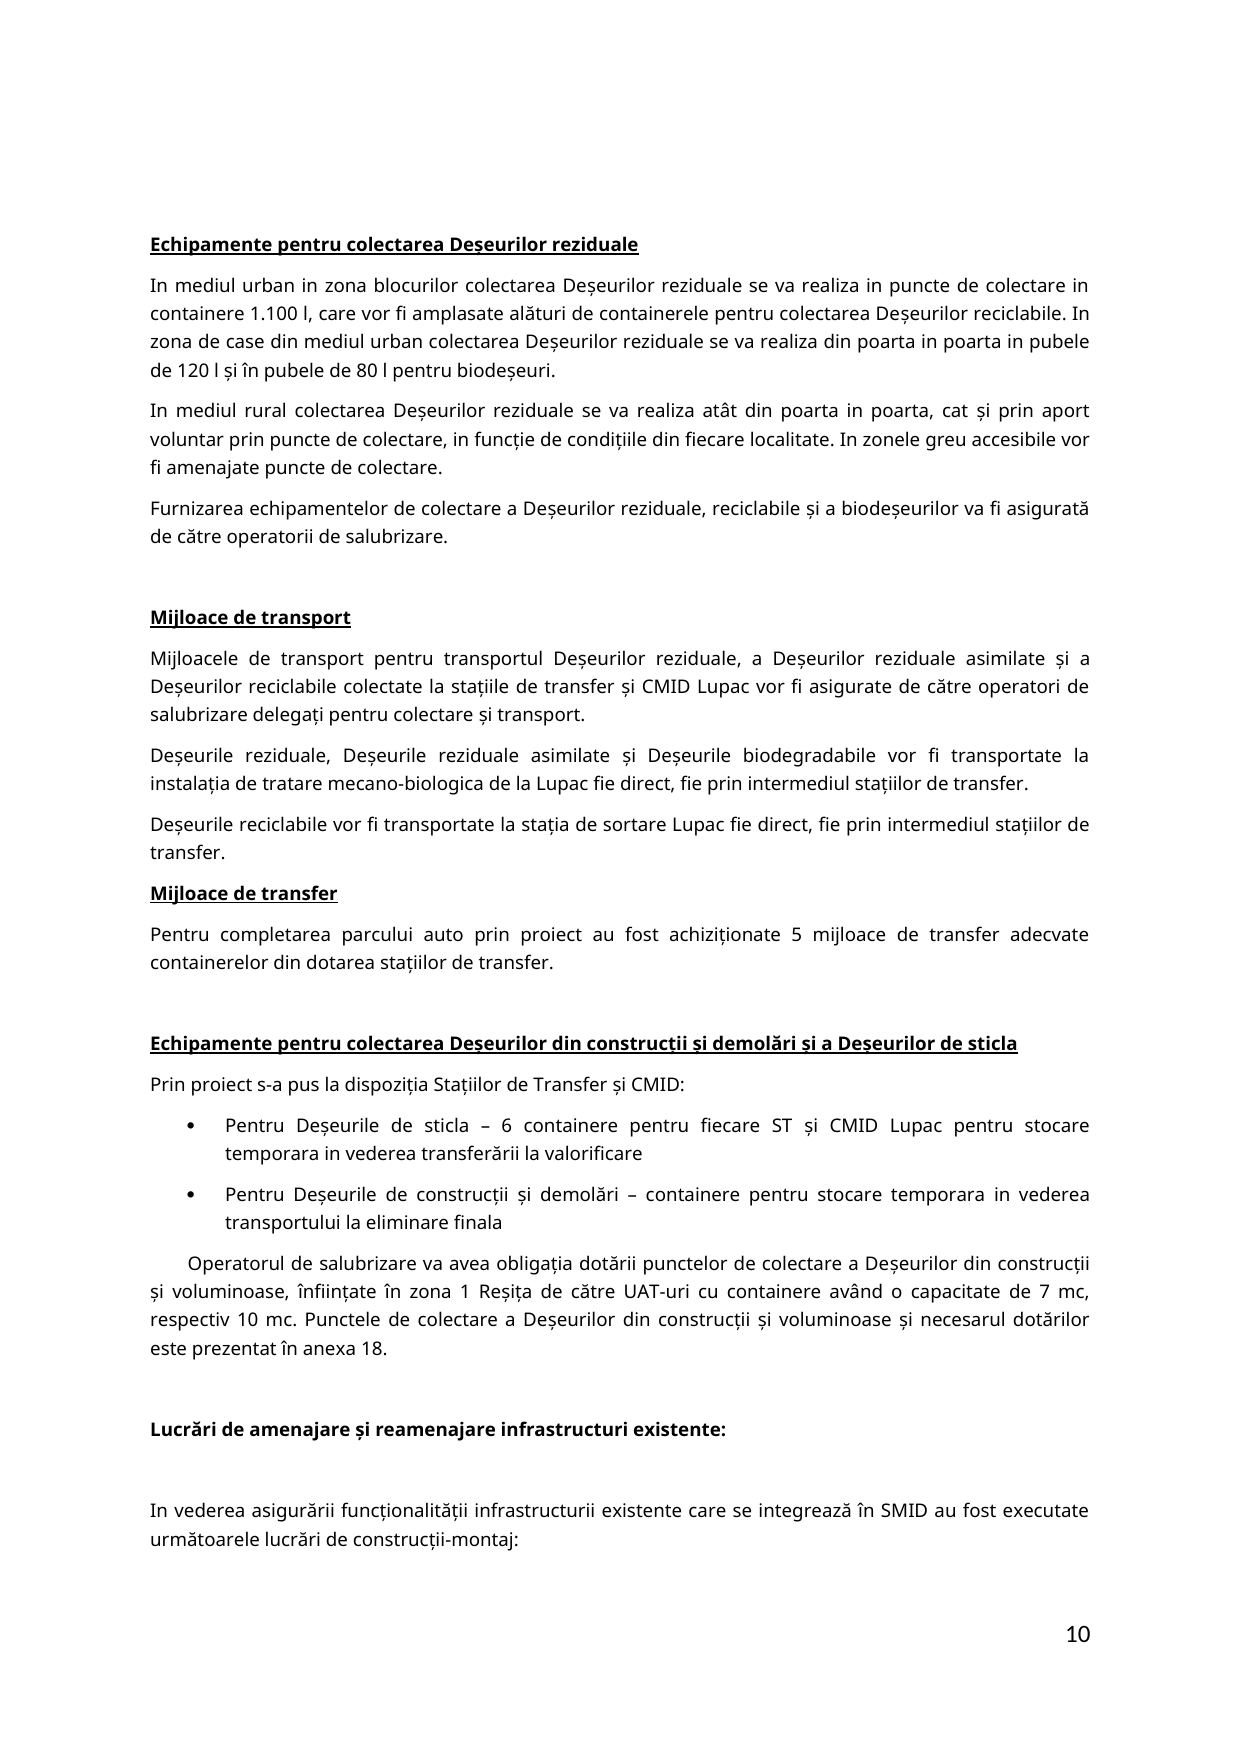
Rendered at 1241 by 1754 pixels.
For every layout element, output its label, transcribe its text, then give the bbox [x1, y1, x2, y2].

text Echipamente pentru colectarea Deșeurilor reziduale [150, 231, 1090, 257]
text Prin proiect s-a pus la dispoziția Stațiilor de Transfer și CMID: [150, 1071, 1090, 1097]
text Deșeurile reciclabile vor fi transportate la stația de sortare Lupac fie direct, fie prin intermediul stațiilor de transfer. [150, 811, 1090, 865]
text Deșeurile reziduale, Deșeurile reziduale asimilate și Deșeurile biodegradabile vor fi transportate la instalația de tratare mecano-biologica de la Lupac fie direct, fie prin intermediul stațiilor de transfer. [150, 742, 1090, 796]
text Pentru completarea parcului auto prin proiect au fost achiziționate 5 mijloace de transfer adecvate containerelor din dotarea stațiilor de transfer. [150, 921, 1090, 975]
text Mijloace de transfer [150, 880, 1090, 906]
text Echipamente pentru colectarea Deșeurilor din construcții și demolări și a Deșeurilor de sticla [150, 1031, 1090, 1056]
list Pentru Deșeurile de construcții și demolări – containere pentru stocare temporara in vederea transportului la eliminare finala [187, 1181, 1090, 1235]
text Mijloace de transport [150, 604, 1090, 630]
text Mijloacele de transport pentru transportul Deșeurilor reziduale, a Deșeurilor reziduale asimilate și a Deșeurilor reciclabile colectate la stațiile de transfer și CMID Lupac vor fi asigurate de către operatori de salubrizare delegați pentru colectare și transport. [150, 645, 1090, 727]
text Lucrări de amenajare și reamenajare infrastructuri existente: [150, 1416, 1090, 1442]
text In mediul urban in zona blocurilor colectarea Deșeurilor reziduale se va realiza in puncte de colectare in containere 1.100 l, care vor fi amplasate alături de containerele pentru colectarea Deșeurilor reciclabile. In zona de case din mediul urban colectarea Deșeurilor reziduale se va realiza din poarta in poarta in pubele de 120 l și în pubele de 80 l pentru biodeșeuri. [150, 272, 1090, 382]
text In mediul rural colectarea Deșeurilor reziduale se va realiza atât din poarta in poarta, cat și prin aport voluntar prin puncte de colectare, in funcție de condițiile din fiecare localitate. In zonele greu accesibile vor fi amenajate puncte de colectare. [150, 398, 1090, 479]
text Operatorul de salubrizare va avea obligația dotării punctelor de colectare a Deșeurilor din construcții și voluminoase, înființate în zona 1 Reșița de către UAT-uri cu containere având o capacitate de 7 mc, respectiv 10 mc. Punctele de colectare a Deșeurilor din construcții și voluminoase și necesarul dotărilor este prezentat în anexa 18. [150, 1250, 1090, 1360]
text In vederea asigurării funcționalității infrastructurii existente care se integrează în SMID au fost executate următoarele lucrări de construcții-montaj: [150, 1498, 1090, 1551]
text Furnizarea echipamentelor de colectare a Deșeurilor reziduale, reciclabile și a biodeșeurilor va fi asigurată de către operatorii de salubrizare. [150, 495, 1090, 548]
list Pentru Deșeurile de sticla – 6 containere pentru fiecare ST și CMID Lupac pentru stocare temporara in vederea transferării la valorificare [187, 1112, 1090, 1166]
